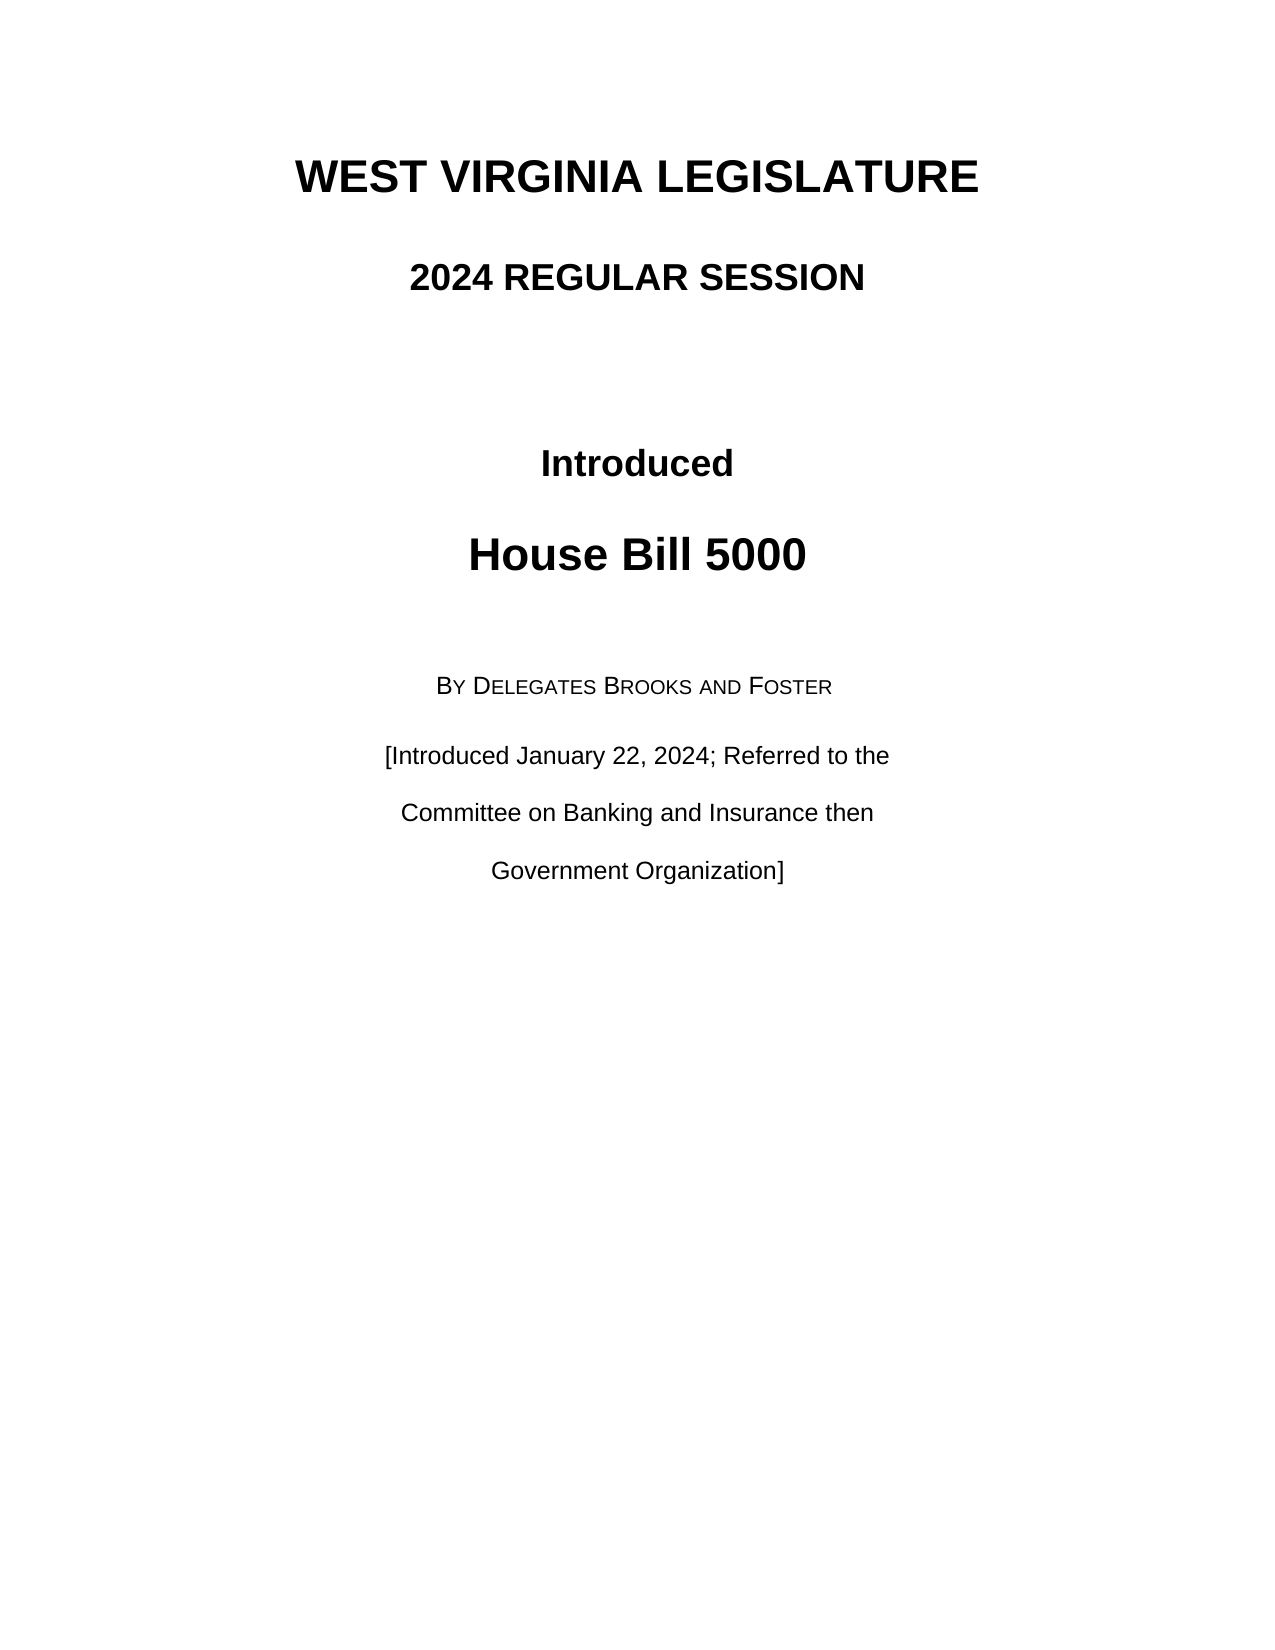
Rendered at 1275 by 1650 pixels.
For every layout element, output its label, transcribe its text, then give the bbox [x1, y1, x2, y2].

title WEST VIRGINIA LEGISLATURE [150, 150, 1125, 203]
text By [337, 671, 937, 699]
title 2024 REGULAR SESSION [150, 255, 1125, 298]
text [] [337, 741, 937, 884]
text Bill [150, 528, 1125, 581]
